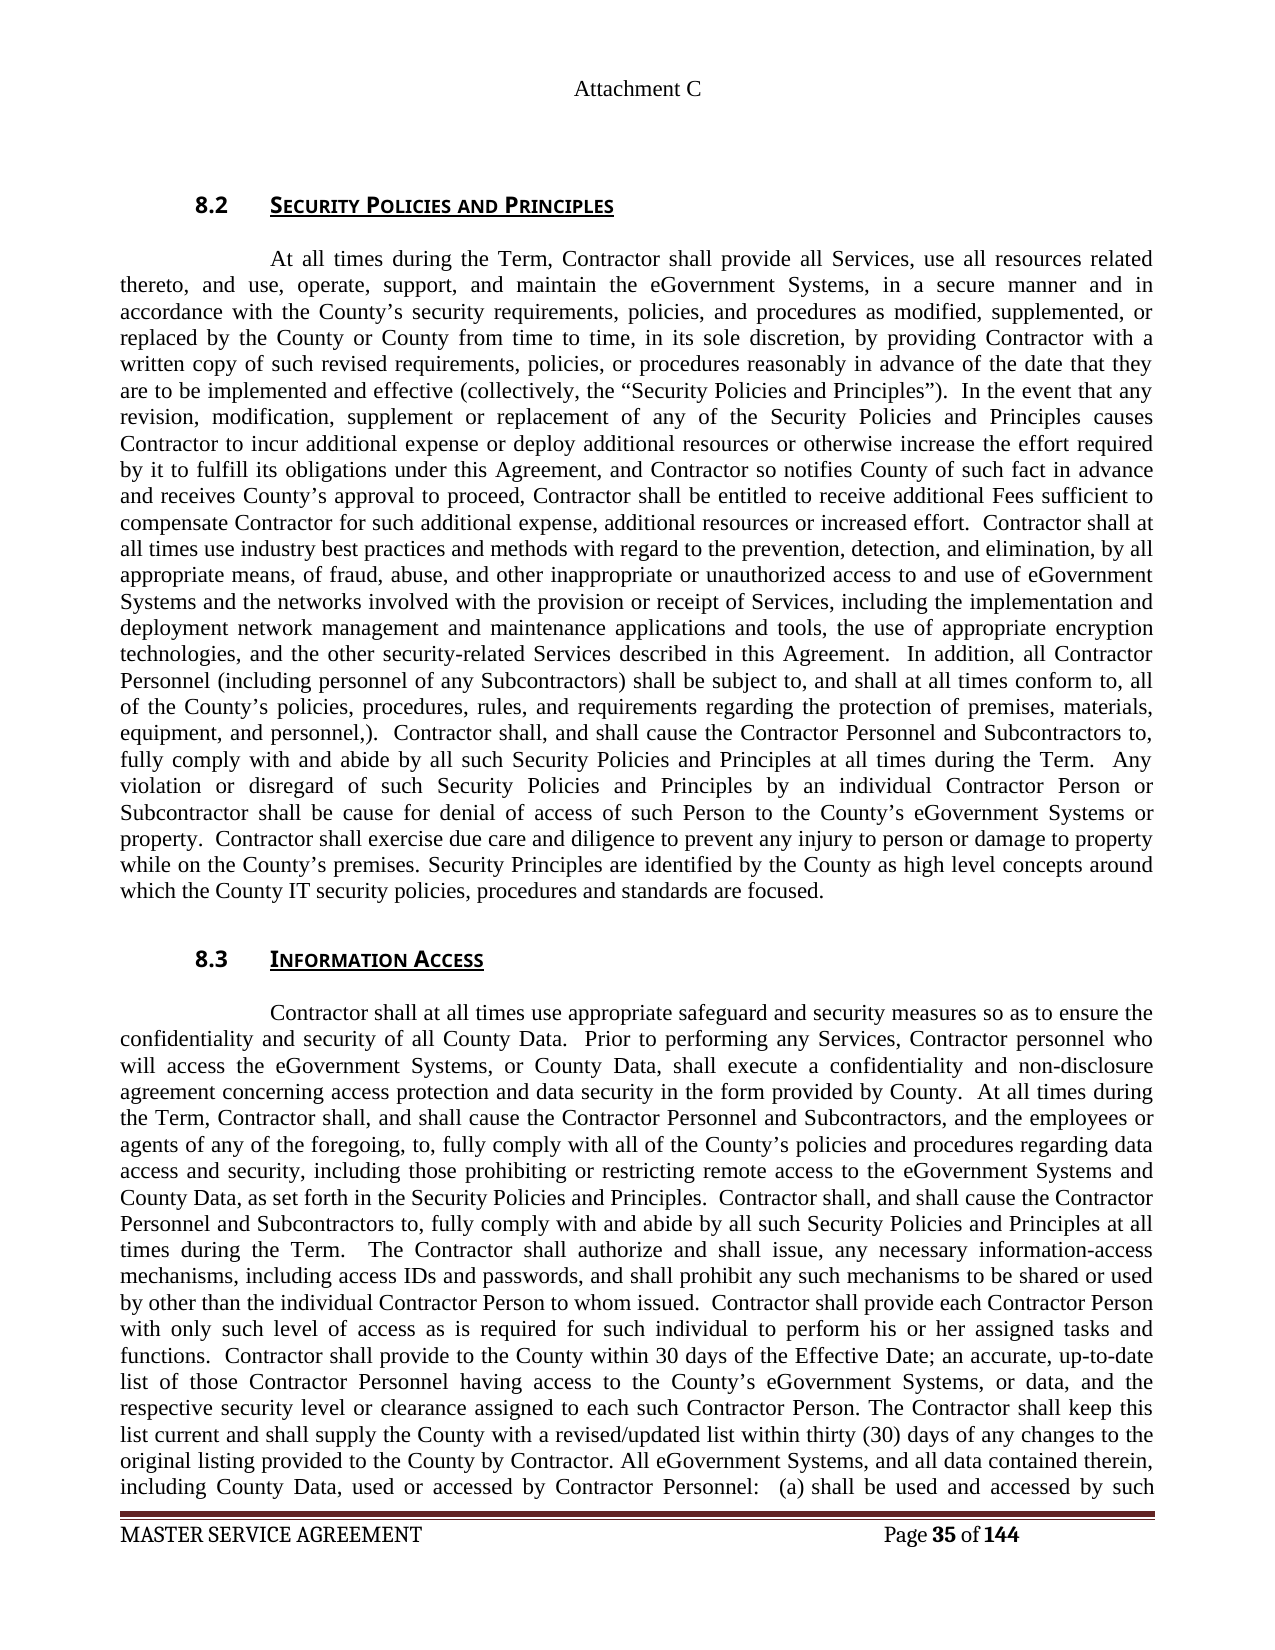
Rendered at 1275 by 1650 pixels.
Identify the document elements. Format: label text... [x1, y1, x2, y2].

subtitle Security Policies and Principles [195, 189, 1155, 220]
subtitle Information Access [195, 943, 1155, 974]
text At all times during the Term, Contractor shall provide all Services, use all resources related thereto, and use, operate, support, and maintain the eGovernment Systems, in a secure manner and in accordance with the County’s security requirements, policies, and procedures as modified, supplemented, or replaced by the County or County from time to time, in its sole discretion, by providing Contractor with a written copy of such revised requirements, policies, or procedures reasonably in advance of the date that they are to be implemented and effective (collectively, the “Security Policies and Principles”). In the event that any revision, modification, supplement or replacement of any of the Security Policies and Principles causes Contractor to incur additional expense or deploy additional resources or otherwise increase the effort required by it to fulfill its obligations under this Agreement, and Contractor so notifies County of such fact in advance and receives County’s approval to proceed, Contractor shall be entitled to receive additional Fees sufficient to compensate Contractor for such additional expense, additional resources or increased effort. Contractor shall at all times use industry best practices and methods with regard to the prevention, detection, and elimination, by all appropriate means, of fraud, abuse, and other inappropriate or unauthorized access to and use of eGovernment Systems and the networks involved with the provision or receipt of Services, including the implementation and deployment network management and maintenance applications and tools, the use of appropriate encryption technologies, and the other security-related Services described in this Agreement. In addition, all Contractor Personnel (including personnel of any Subcontractors) shall be subject to, and shall at all times conform to, all of the County’s policies, procedures, rules, and requirements regarding the protection of premises, materials, equipment, and personnel,). Contractor shall, and shall cause the Contractor Personnel and Subcontractors to, fully comply with and abide by all such Security Policies and Principles at all times during the Term. Any violation or disregard of such Security Policies and Principles by an individual Contractor Person or Subcontractor shall be cause for denial of access of such Person to the County’s eGovernment Systems or property. Contractor shall exercise due care and diligence to prevent any injury to person or damage to property while on the County’s premises. Security Principles are identified by the County as high level concepts around which the County IT security policies, procedures and standards are focused. [120, 245, 1155, 904]
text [120, 999, 1155, 1500]
